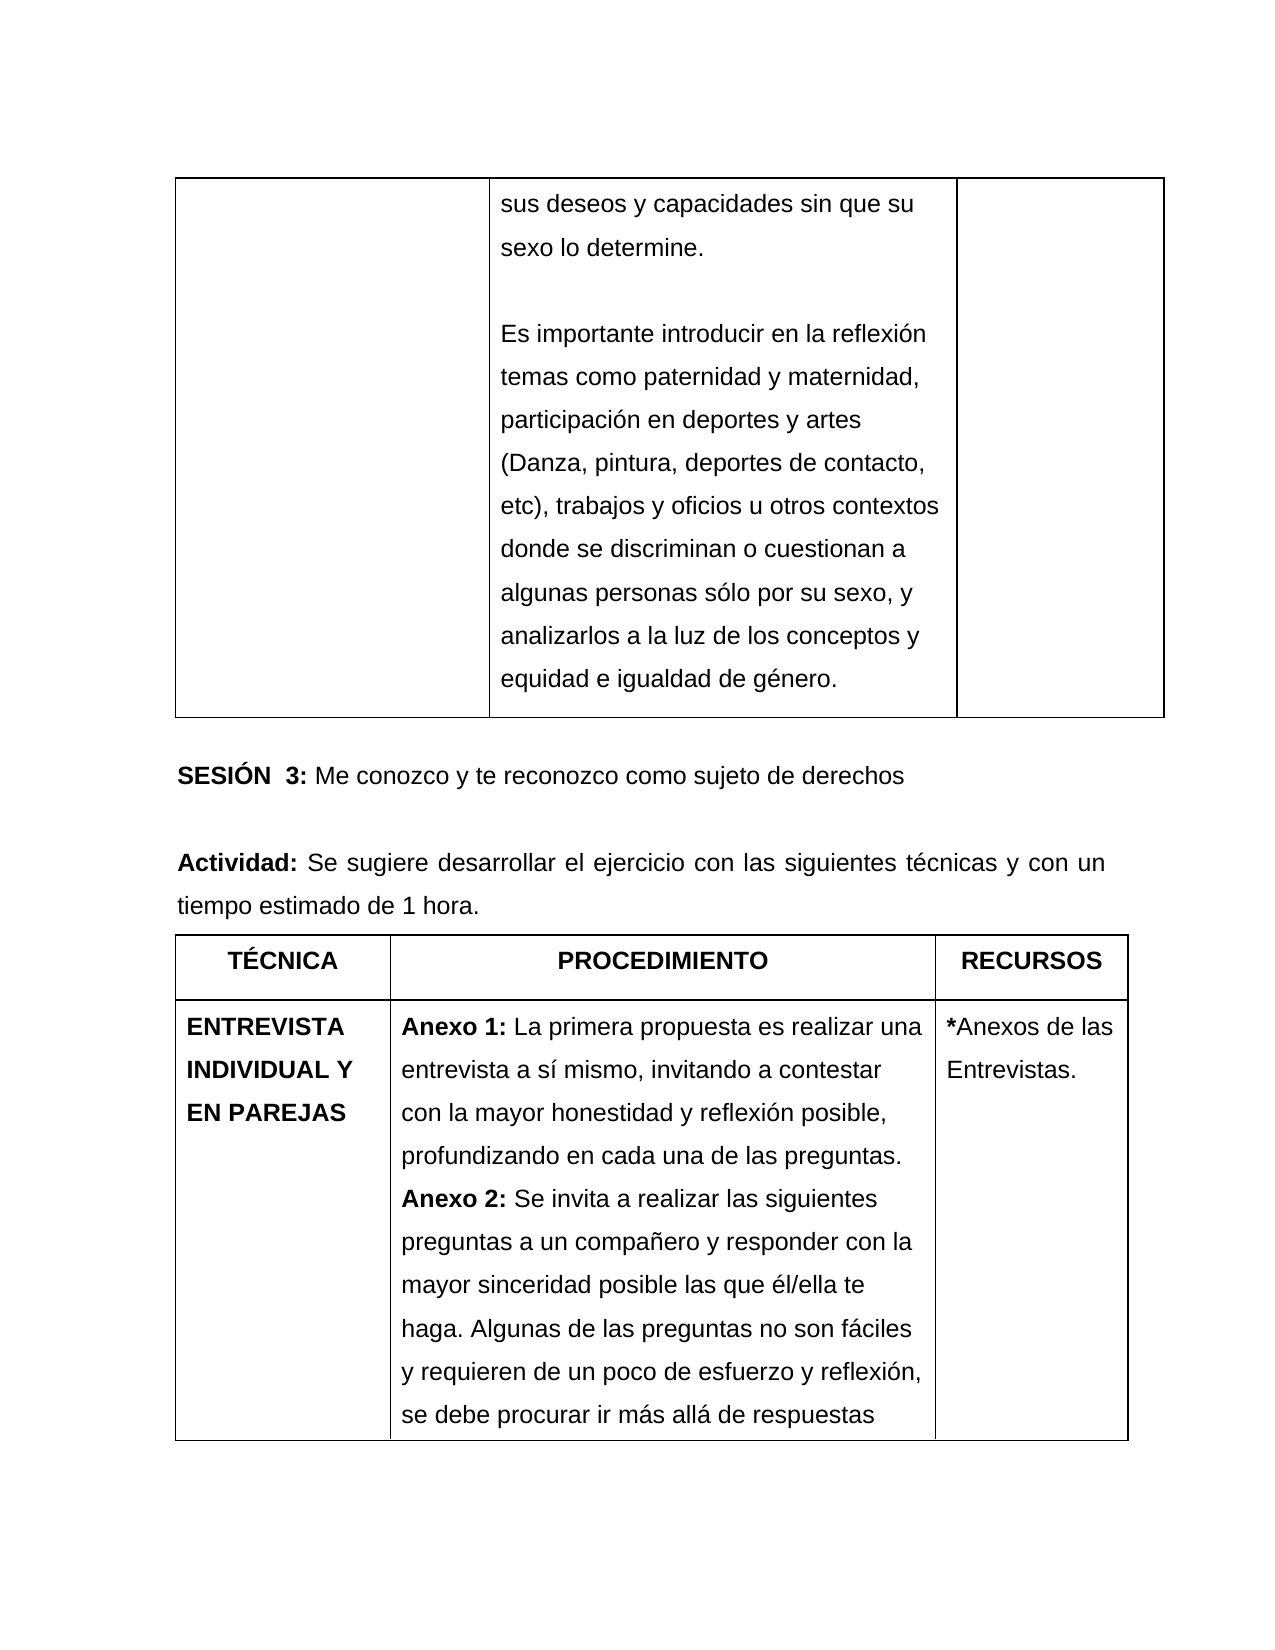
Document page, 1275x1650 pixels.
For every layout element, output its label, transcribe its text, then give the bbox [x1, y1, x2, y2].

table_header RECURSOS [936, 936, 1127, 999]
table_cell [958, 179, 1163, 717]
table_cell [176, 1001, 390, 1439]
text Actividad: Se sugiere desarrollar el ejercicio con las siguientes técnicas y con un tiempo estimado de 1 hora. [177, 848, 1107, 919]
text SESIÓN 3: Me conozco y te reconozco como sujeto de derechos [177, 761, 1107, 790]
table_header TÉCNICA [176, 936, 390, 999]
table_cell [391, 1001, 935, 1439]
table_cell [936, 1001, 1127, 1439]
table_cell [490, 179, 956, 717]
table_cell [176, 179, 489, 717]
table_header PROCEDIMIENTO [391, 936, 935, 999]
